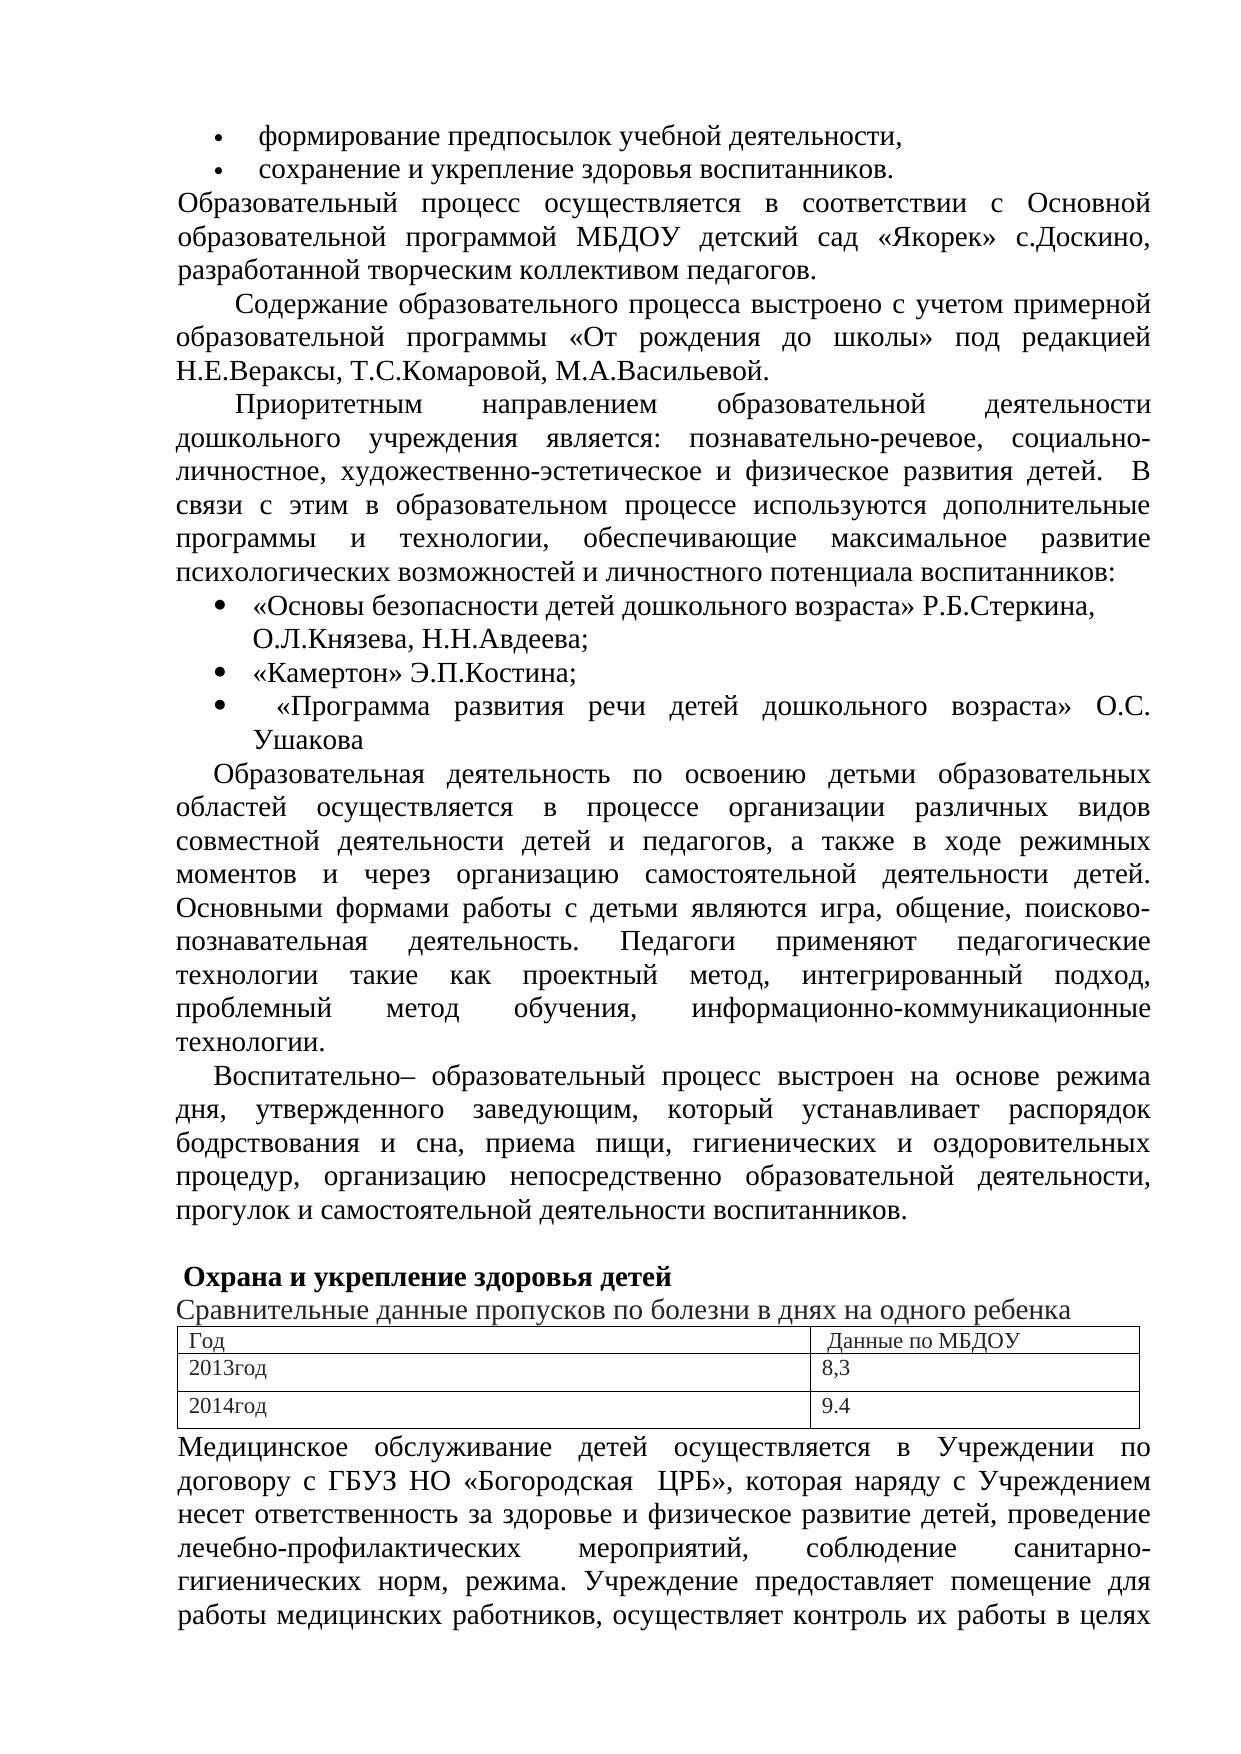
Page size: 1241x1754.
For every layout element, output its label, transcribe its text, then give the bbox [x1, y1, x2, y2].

table_cell 9.4 [811, 1392, 1139, 1428]
text Образовательный процесс осуществляется в соответствии с Основной образовательной программой МБДОУ детский сад «Якорек» с.Доскино, разработанной творческим коллективом педагогов. [177, 185, 1152, 286]
list «Основы безопасности детей дошкольного возраста» Р.Б.Стеркина, [215, 588, 1152, 621]
list «Камертон» Э.П.Костина; [215, 655, 1152, 688]
text Приоритетным направлением образовательной деятельности дошкольного учреждения является: познавательно-речевое, социально-личностное, художественно-эстетическое и физическое развития детей. В связи с этим в образовательном процессе используются дополнительные программы и технологии, обеспечивающие максимальное развитие психологических возможностей и личностного потенциала воспитанников: [176, 386, 1152, 588]
table_cell 2013год [178, 1354, 810, 1391]
table_cell 2014год [178, 1392, 810, 1428]
text Содержание образовательного процесса выстроено с учетом примерной образовательной программы «От рождения до школы» под редакцией Н.Е.Вераксы, Т.С.Комаровой, М.А.Васильевой. [176, 286, 1152, 386]
list «Программа развития речи детей дошкольного возраста» О.С. Ушакова [215, 688, 1152, 756]
list О.Л.Князева, Н.Н.Авдеева; [252, 621, 1152, 655]
table_header Данные по МБДОУ [811, 1327, 1139, 1353]
list формирование предпосылок учебной деятельности, [215, 118, 1152, 152]
text Образовательная деятельность по освоению детьми образовательных областей осуществляется в процессе организации различных видов совместной деятельности детей и педагогов, а также в ходе режимных моментов и через организацию самостоятельной деятельности детей. Основными формами работы с детьми являются игра, общение, поисково-познавательная деятельность. Педагоги применяют педагогические технологии такие как проектный метод, интегрированный подход, проблемный метод обучения, информационно-коммуникационные технологии. [176, 756, 1152, 1058]
list сохранение и укрепление здоровья воспитанников. [215, 152, 1152, 185]
text Воспитательно– образовательный процесс выстроен на основе режима дня, утвержденного заведующим, который устанавливает распорядок бодрствования и сна, приема пищи, гигиенических и оздоровительных процедур, организацию непосредственно образовательной деятельности, прогулок и самостоятельной деятельности воспитанников. [176, 1058, 1152, 1225]
text Охрана и укрепление здоровья детей [176, 1259, 1152, 1292]
text Сравнительные данные пропусков по болезни в днях на одного ребенка [176, 1292, 1152, 1326]
table_header Год [178, 1327, 810, 1353]
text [177, 1429, 1152, 1630]
table_cell 8,3 [811, 1354, 1139, 1391]
